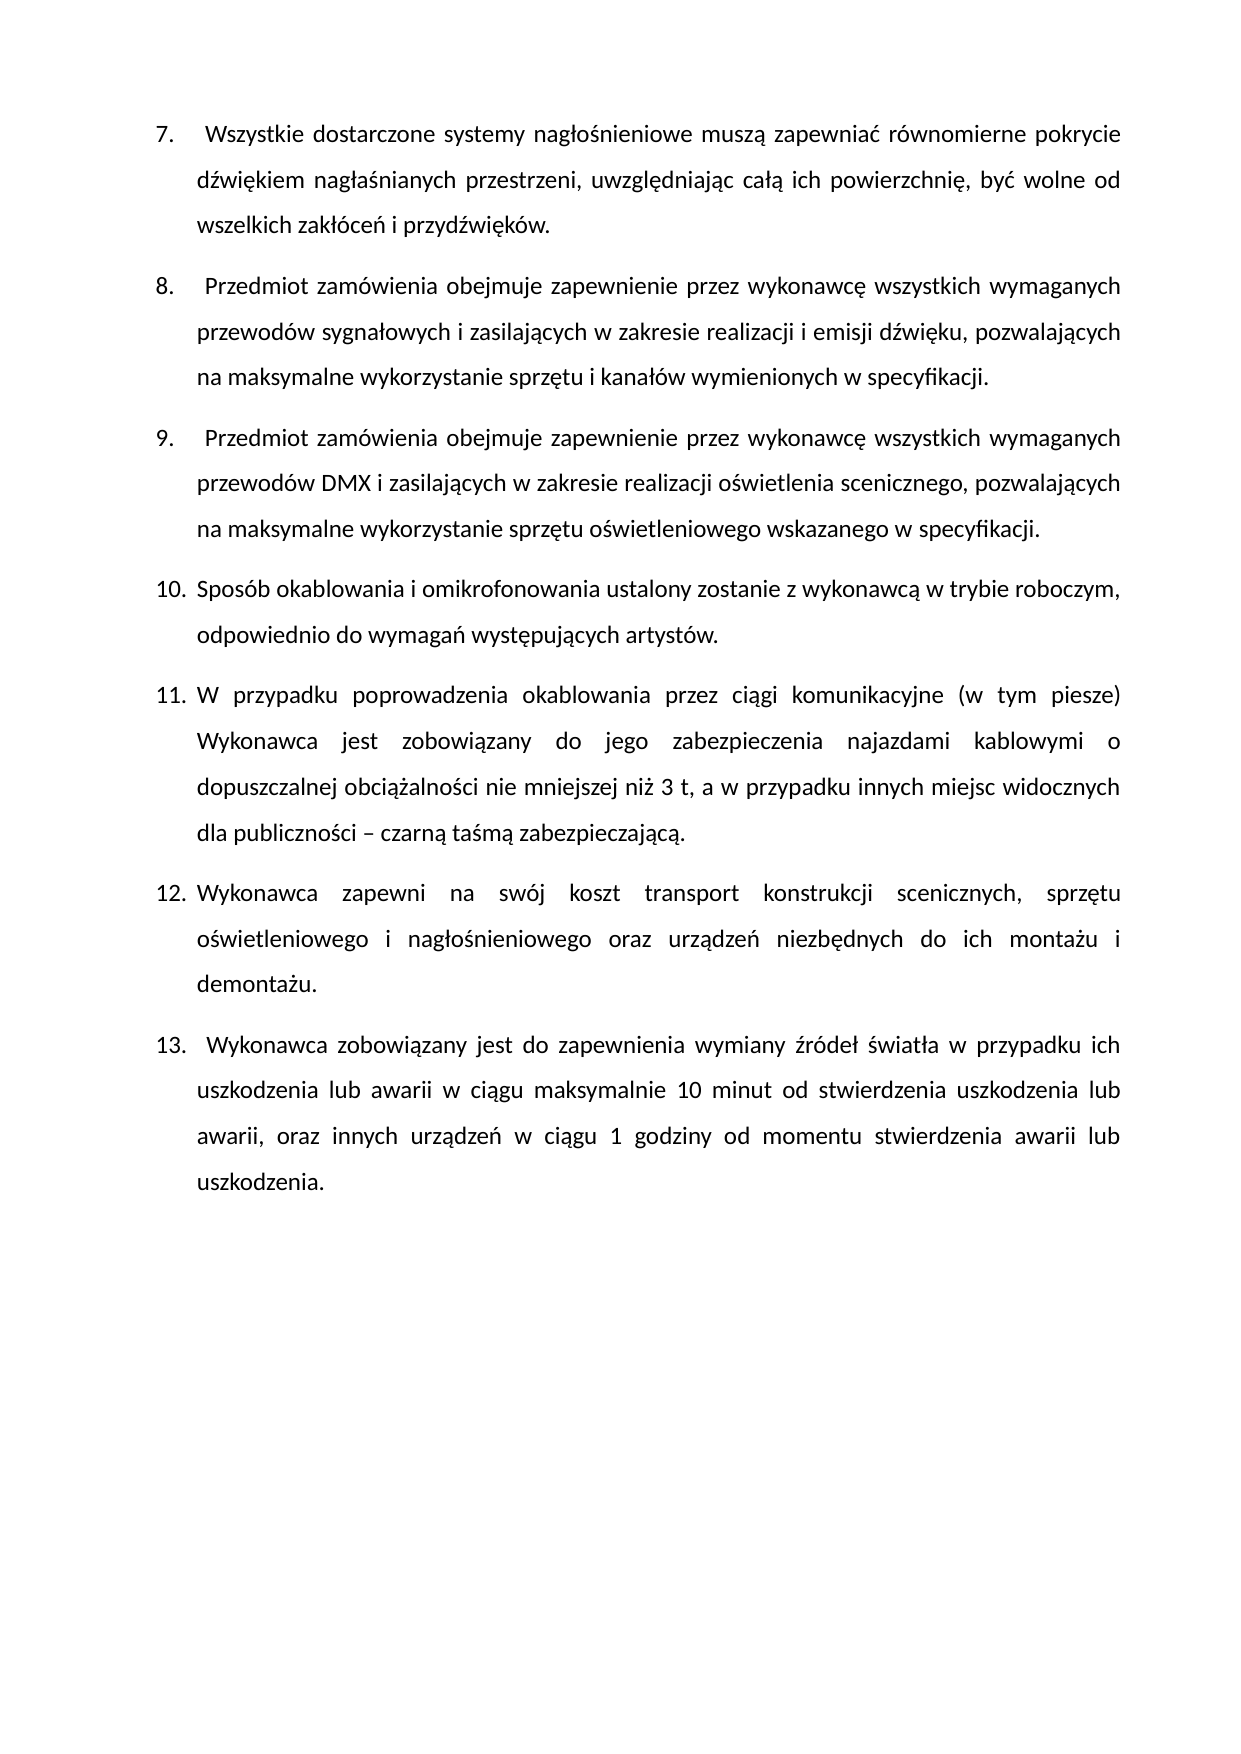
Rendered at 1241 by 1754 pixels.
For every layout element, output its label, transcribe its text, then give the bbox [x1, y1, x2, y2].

list W przypadku poprowadzenia okablowania przez ciągi komunikacyjne (w tym piesze) Wykonawca jest zobowiązany do jego zabezpieczenia najazdami kablowymi o dopuszczalnej obciążalności nie mniejszej niż 3 t, a w przypadku innych miejsc widocznych dla publiczności – czarną taśmą zabezpieczającą. [155, 679, 1122, 847]
list Wykonawca zapewni na swój koszt transport konstrukcji scenicznych, sprzętu oświetleniowego i nagłośnieniowego oraz urządzeń niezbędnych do ich montażu i demontażu. [155, 877, 1122, 999]
list Przedmiot zamówienia obejmuje zapewnienie przez wykonawcę wszystkich wymaganych przewodów sygnałowych i zasilających w zakresie realizacji i emisji dźwięku, pozwalających na maksymalne wykorzystanie sprzętu i kanałów wymienionych w specyfikacji. [155, 270, 1122, 392]
list Przedmiot zamówienia obejmuje zapewnienie przez wykonawcę wszystkich wymaganych przewodów DMX i zasilających w zakresie realizacji oświetlenia scenicznego, pozwalających na maksymalne wykorzystanie sprzętu oświetleniowego wskazanego w specyfikacji. [155, 422, 1122, 544]
list Wszystkie dostarczone systemy nagłośnieniowe muszą zapewniać równomierne pokrycie dźwiękiem nagłaśnianych przestrzeni, uwzględniając całą ich powierzchnię, być wolne od wszelkich zakłóceń i przydźwięków. [155, 118, 1122, 240]
list Wykonawca zobowiązany jest do zapewnienia wymiany źródeł światła w przypadku ich uszkodzenia lub awarii w ciągu maksymalnie 10 minut od stwierdzenia uszkodzenia lub awarii, oraz innych urządzeń w ciągu 1 godziny od momentu stwierdzenia awarii lub uszkodzenia. [155, 1029, 1122, 1196]
list Sposób okablowania i omikrofonowania ustalony zostanie z wykonawcą w trybie roboczym, odpowiednio do wymagań występujących artystów. [155, 573, 1122, 650]
